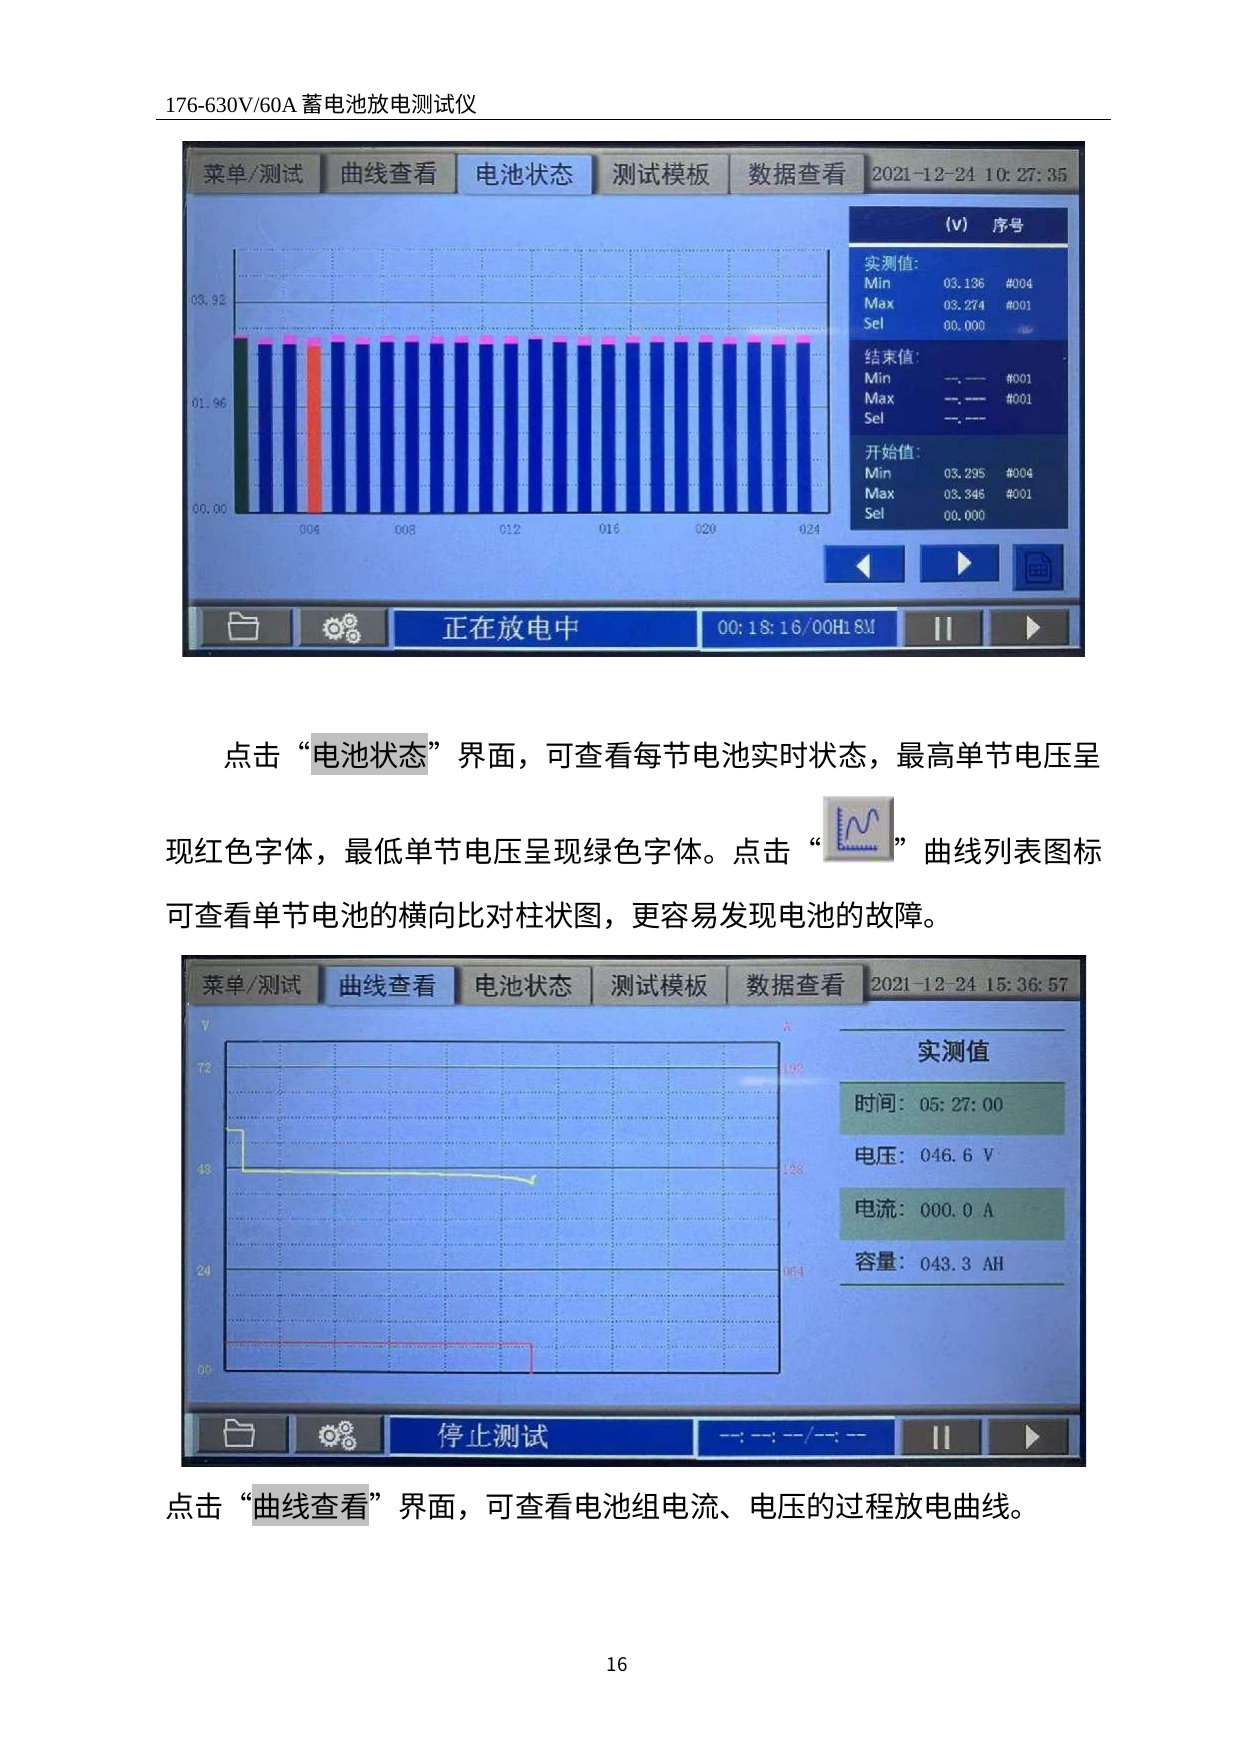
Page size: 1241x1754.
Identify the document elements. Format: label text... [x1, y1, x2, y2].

picture [181, 955, 1087, 1467]
text 点击“电池状态”界面，可查看每节电池实时状态，最高单节电压呈现红色字体，最低单节电压呈现绿色字体。点击“”曲线列表图标可查看单节电池的横向比对柱状图，更容易发现电池的故障。 [165, 732, 1103, 934]
picture [822, 796, 894, 863]
picture [182, 141, 1085, 657]
text 点击“曲线查看”界面，可查看电池组电流、电压的过程放电曲线。 [165, 1483, 1103, 1526]
